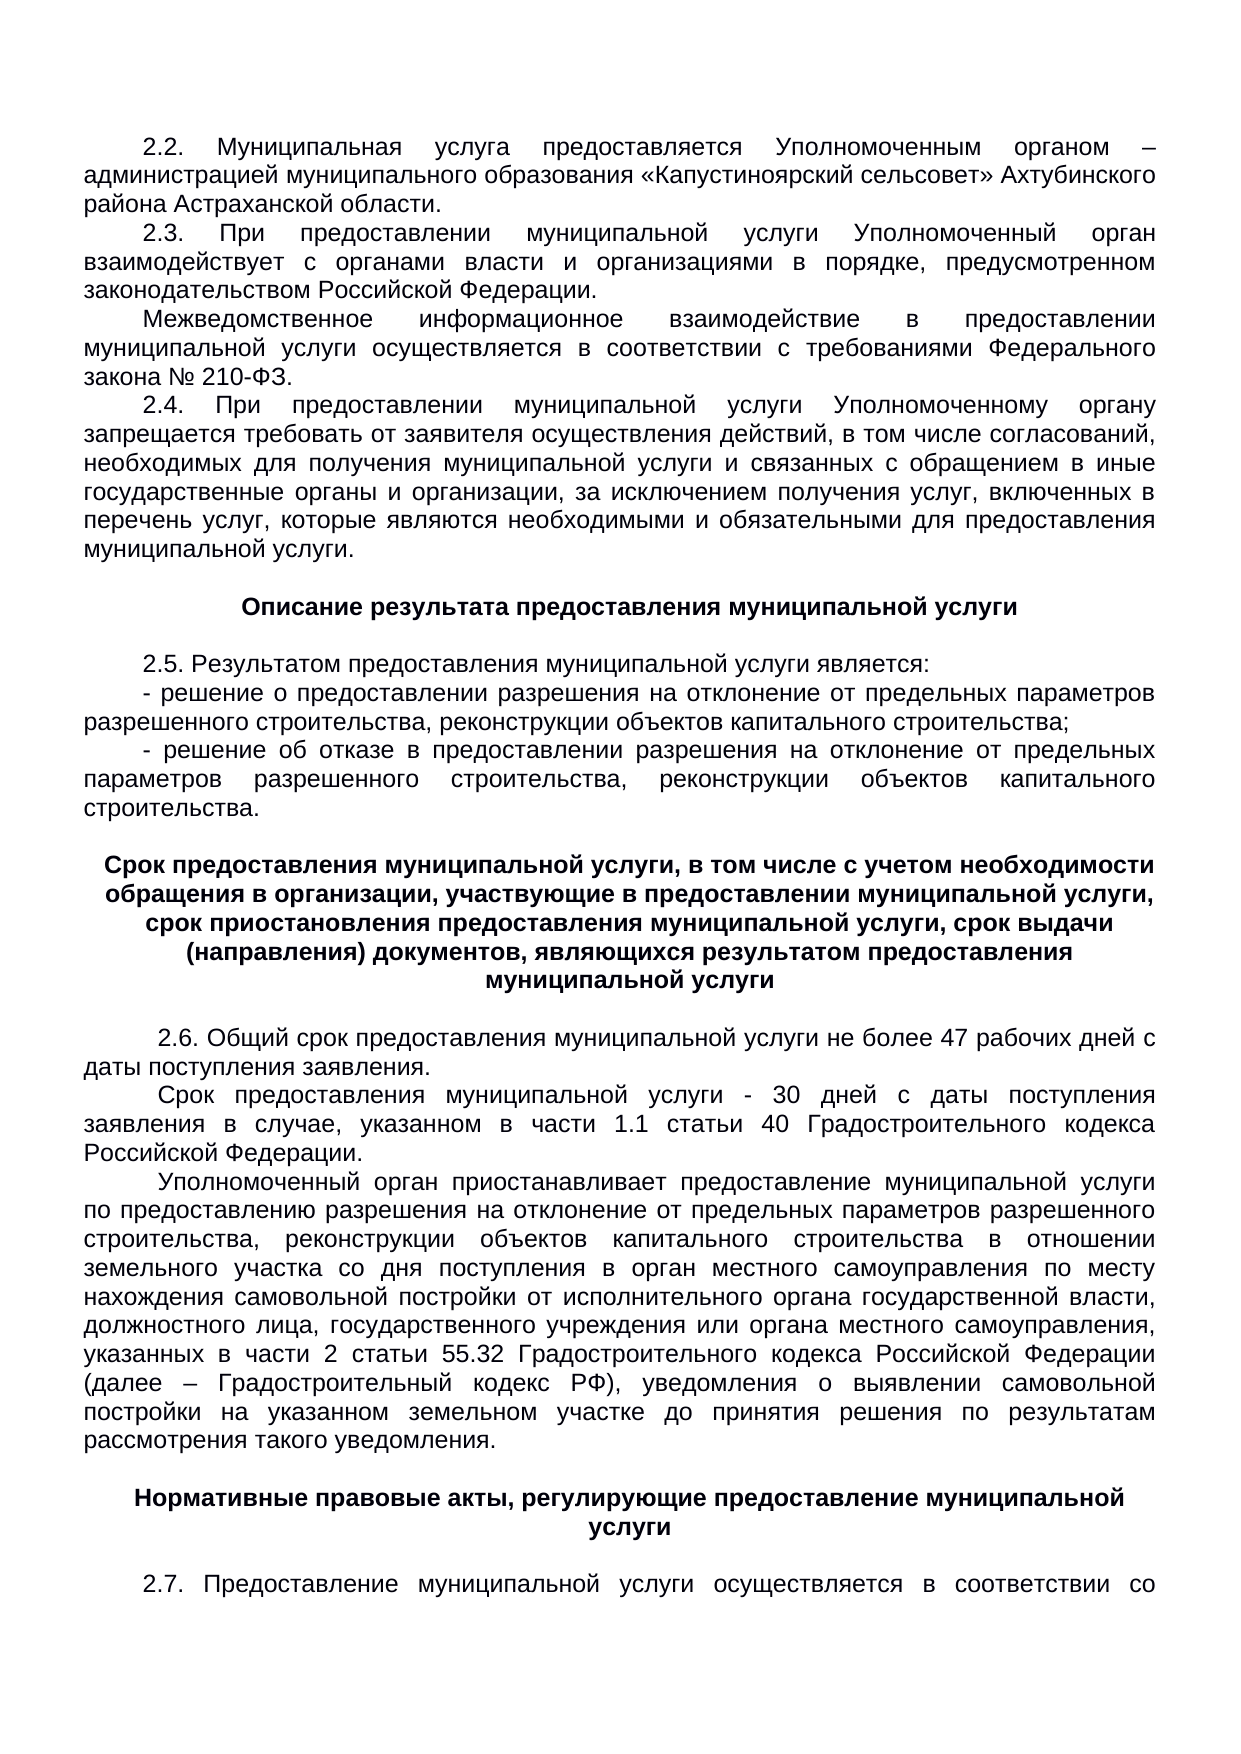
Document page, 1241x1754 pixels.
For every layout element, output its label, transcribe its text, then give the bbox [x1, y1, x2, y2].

text 2.3. При предоставлении муниципальной услуги Уполномоченный орган взаимодействует с органами власти и организациями в порядке, предусмотренном законодательством Российской Федерации. [83, 218, 1157, 304]
list Нормативные правовые акты, регулирующие предоставление муниципальной услуги [103, 1483, 1157, 1541]
list Описание результата предоставления муниципальной услуги [103, 592, 1157, 621]
text 2.4. При предоставлении муниципальной услуги Уполномоченному органу запрещается требовать от заявителя осуществления действий, в том числе согласований, необходимых для получения муниципальной услуги и связанных с обращением в иные государственные органы и организации, за исключением получения услуг, включенных в перечень услуг, которые являются необходимыми и обязательными для предоставления муниципальной услуги. [83, 391, 1157, 563]
text Срок предоставления муниципальной услуги - 30 дней с даты поступления заявления в случае, указанном в части 1.1 статьи 40 Градостроительного кодекса Российской Федерации. [83, 1081, 1157, 1167]
text - решение об отказе в предоставлении разрешения на отклонение от предельных параметров разрешенного строительства, реконструкции объектов капитального строительства. [83, 736, 1157, 822]
text - решение о предоставлении разрешения на отклонение от предельных параметров разрешенного строительства, реконструкции объектов капитального строительства; [83, 678, 1157, 736]
text 2.6. Общий срок предоставления муниципальной услуги не более 47 рабочих дней с даты поступления заявления. [83, 1023, 1157, 1081]
list Срок предоставления муниципальной услуги, в том числе с учетом необходимости обращения в организации, участвующие в предоставлении муниципальной услуги, срок приостановления предоставления муниципальной услуги, срок выдачи (направления) документов, являющихся результатом предоставления муниципальной услуги [103, 851, 1157, 994]
list Уполномоченный орган приостанавливает предоставление муниципальной услуги по предоставлению разрешения на отклонение от предельных параметров разрешенного строительства, реконструкции объектов капитального строительства в отношении земельного участка со дня поступления в орган местного самоуправления по месту нахождения самовольной постройки от исполнительного органа государственной власти, должностного лица, государственного учреждения или органа местного самоуправления, указанных в части 2 статьи 55.32 Градостроительного кодекса Российской Федерации (далее – Градостроительный кодекс РФ), уведомления о выявлении самовольной постройки на указанном земельном участке до принятия решения по результатам рассмотрения такого уведомления. [83, 1167, 1157, 1454]
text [83, 1569, 1157, 1598]
text 2.5. Результатом предоставления муниципальной услуги является: [83, 649, 1157, 678]
text Межведомственное информационное взаимодействие в предоставлении муниципальной услуги осуществляется в соответствии с требованиями Федерального закона № 210-ФЗ. [83, 304, 1157, 391]
text 2.2. Муниципальная услуга предоставляется Уполномоченным органом – администрацией муниципального образования «Капустиноярский сельсовет» Ахтубинского района Астраханской области. [83, 132, 1157, 218]
